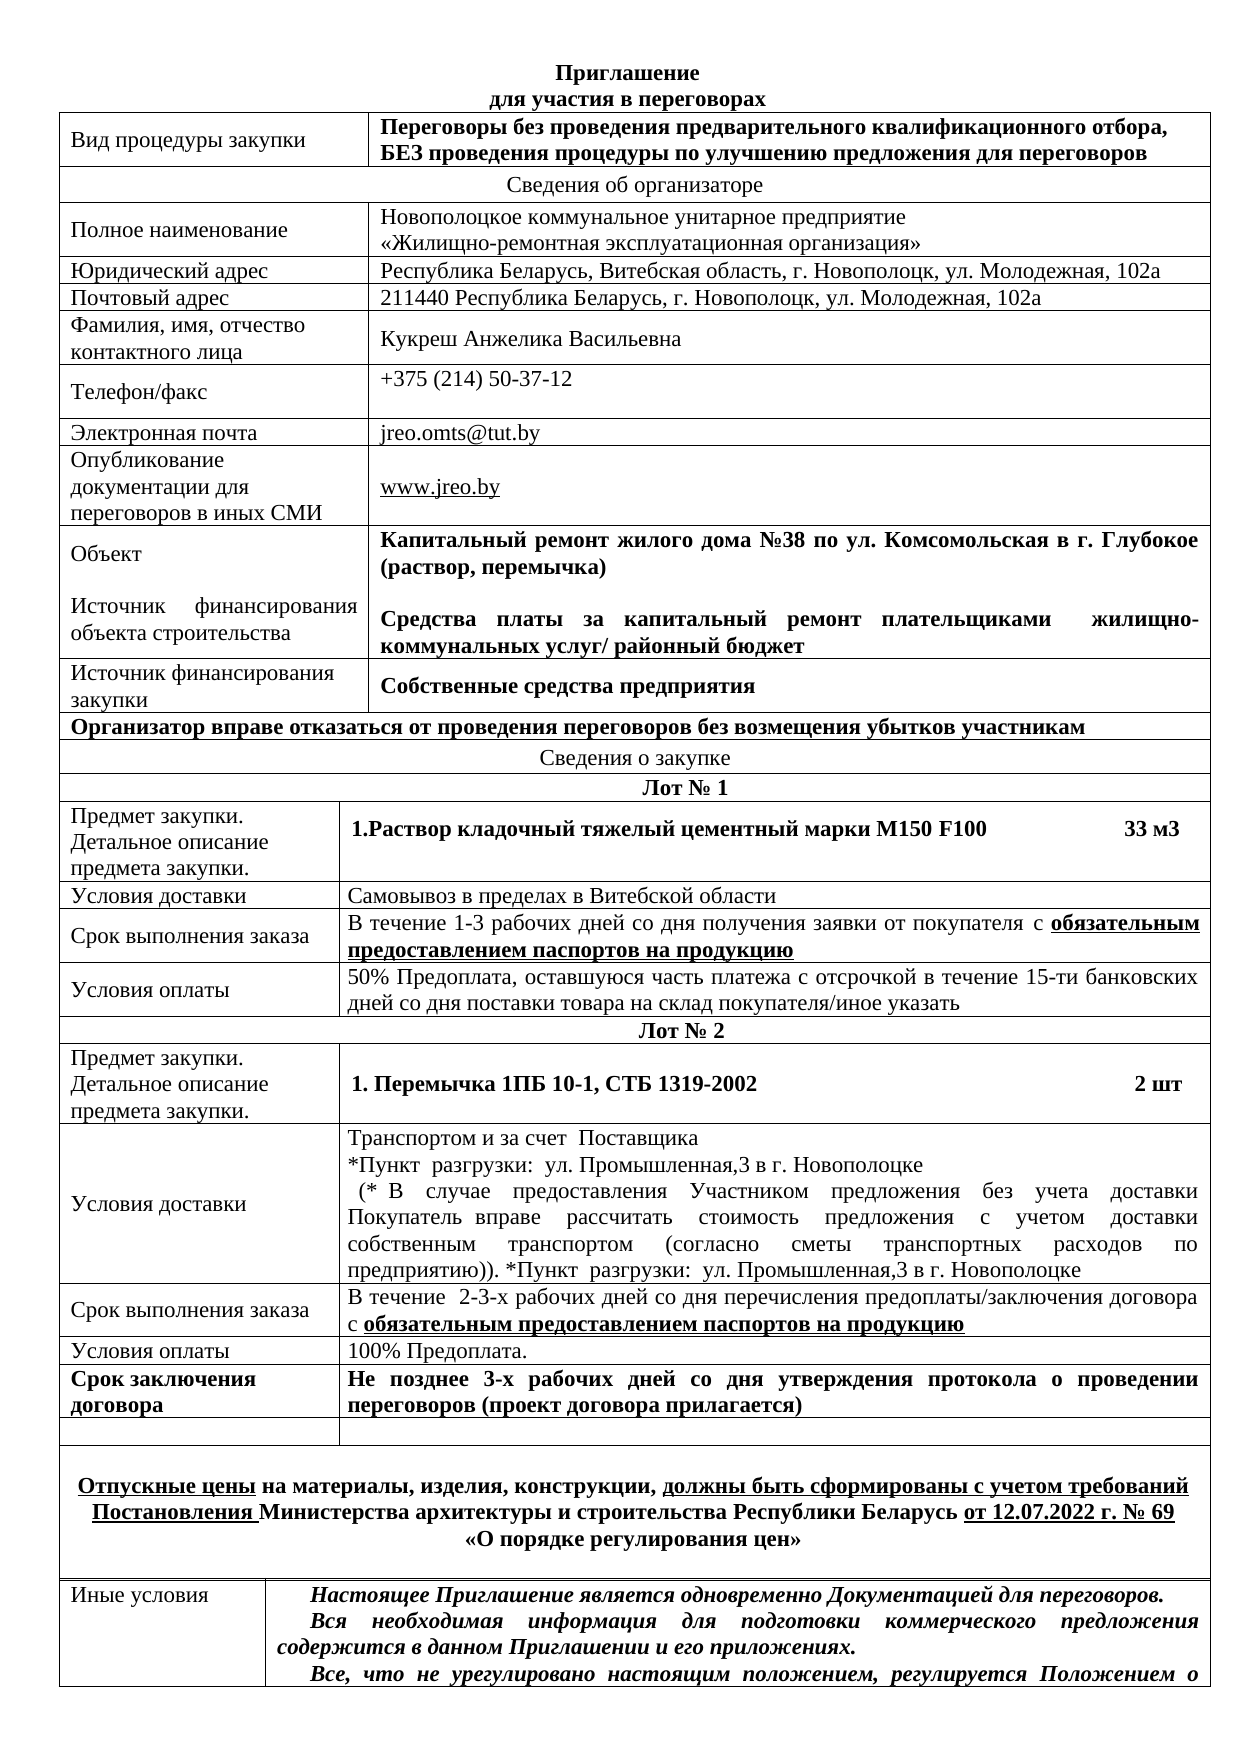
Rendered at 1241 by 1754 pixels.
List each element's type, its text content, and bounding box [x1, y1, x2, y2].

table_cell Новополоцкое коммунальное унитарное предприятие «Жилищно-ремонтная эксплуатационная организация» [369, 203, 1210, 256]
table_cell Сведения о закупке [60, 740, 1210, 773]
table_header Вид процедуры закупки [60, 113, 368, 166]
table_cell Срок выполнения заказа [60, 1284, 339, 1336]
table_cell Объект Источник финансирования объекта строительства [60, 526, 368, 658]
title Приглашение [74, 59, 1181, 85]
table_cell Республика Беларусь, Витебская область, г. Новополоцк, ул. Молодежная, 102а [369, 257, 1210, 283]
table_cell +375 (214) 50-37-12 [369, 365, 1210, 418]
table_cell Условия оплаты [60, 1337, 339, 1363]
table_cell Фамилия, имя, отчество контактного лица [60, 311, 368, 364]
table_cell Срок заключения договора [60, 1365, 339, 1417]
table_cell Сведения об организаторе [60, 167, 1210, 202]
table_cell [266, 1581, 1210, 1686]
table_cell Юридический адрес [60, 257, 368, 283]
table_cell Почтовый адрес [60, 284, 368, 310]
table_cell Предмет закупки. Детальное описание предмета закупки. [60, 802, 339, 881]
table_cell Организатор вправе отказаться от проведения переговоров без возмещения убытков участникам [60, 713, 1210, 739]
table_cell [60, 1017, 340, 1043]
table_cell Отпускные цены на материалы, изделия, конструкции, должны быть сформированы с учетом требований Постановления Министерства архитектуры и строительства Республики Беларусь от 12.07.2022 г. № 69 «О порядке регулирования цен» [60, 1446, 1210, 1577]
table_cell [60, 774, 340, 801]
table_cell Условия доставки [60, 1124, 339, 1282]
table_cell Полное наименование [60, 203, 368, 256]
table_cell В течение 2-3-х рабочих дней со дня перечисления предоплаты/заключения договора с обязательным предоставлением паспортов на продукцию [340, 1284, 1210, 1336]
table_cell www.jreo.by [369, 446, 1210, 525]
table_cell Условия оплаты [60, 963, 339, 1016]
table_cell 1.Раствор кладочный тяжелый цементный марки М150 F100 33 м3 [340, 802, 1210, 881]
table_cell Срок выполнения заказа [60, 909, 339, 962]
table_cell Транспортом и за счет Поставщика *Пункт разгрузки: ул. Промышленная,3 в г. Новополоцке (* В случае предоставления Участником предложения без учета доставки Покупатель вправе рассчитать стоимость предложения с учетом доставки собственным транспортом (согласно сметы транспортных расходов по предприятию)). *Пункт разгрузки: ул. Промышленная,3 в г. Новополоцке [340, 1124, 1210, 1282]
table_cell Самовывоз в пределах в Витебской области [340, 882, 1210, 908]
table_cell [340, 1418, 1210, 1445]
table_cell Телефон/факс [60, 365, 368, 418]
table_cell Не позднее 3-х рабочих дней со дня утверждения протокола о проведении переговоров (проект договора прилагается) [340, 1365, 1210, 1417]
table_cell 211440 Республика Беларусь, г. Новополоцк, ул. Молодежная, 102а [369, 284, 1210, 310]
table_cell Лот № 2 [340, 1017, 1210, 1043]
table_cell Собственные средства предприятия [369, 659, 1210, 712]
table_cell Иные условия [60, 1581, 265, 1686]
table_cell Условия доставки [60, 882, 339, 908]
table_cell 100% Предоплата. [340, 1337, 1210, 1363]
table_cell Лот № 1 [340, 774, 1210, 801]
table_cell Предмет закупки. Детальное описание предмета закупки. [60, 1044, 339, 1123]
table_cell 1. Перемычка 1ПБ 10-1, СТБ 1319-2002 2 шт [340, 1044, 1210, 1123]
table_cell 50% Предоплата, оставшуюся часть платежа с отсрочкой в течение 15-ти банковских дней со дня поставки товара на склад покупателя/иное указать [340, 963, 1210, 1016]
table_cell jreo.omts@tut.by [369, 419, 1210, 445]
table_cell Опубликование документации для переговоров в иных СМИ [60, 446, 368, 525]
title для участия в переговорах [74, 85, 1181, 112]
table_header Переговоры без проведения предварительного квалификационного отбора, БЕЗ проведения процедуры по улучшению предложения для переговоров [369, 113, 1210, 166]
table_cell Электронная почта [60, 419, 368, 445]
table_cell В течение 1-3 рабочих дней со дня получения заявки от покупателя с обязательным предоставлением паспортов на продукцию [340, 909, 1210, 962]
table_cell Источник финансирования закупки [60, 659, 368, 712]
table_cell Кукреш Анжелика Васильевна [369, 311, 1210, 364]
table_cell [60, 1418, 339, 1445]
table_cell Капитальный ремонт жилого дома №38 по ул. Комсомольская в г. Глубокое (раствор, перемычка) Средства платы за капитальный ремонт плательщиками жилищно-коммунальных услуг/ районный бюджет [369, 526, 1210, 658]
